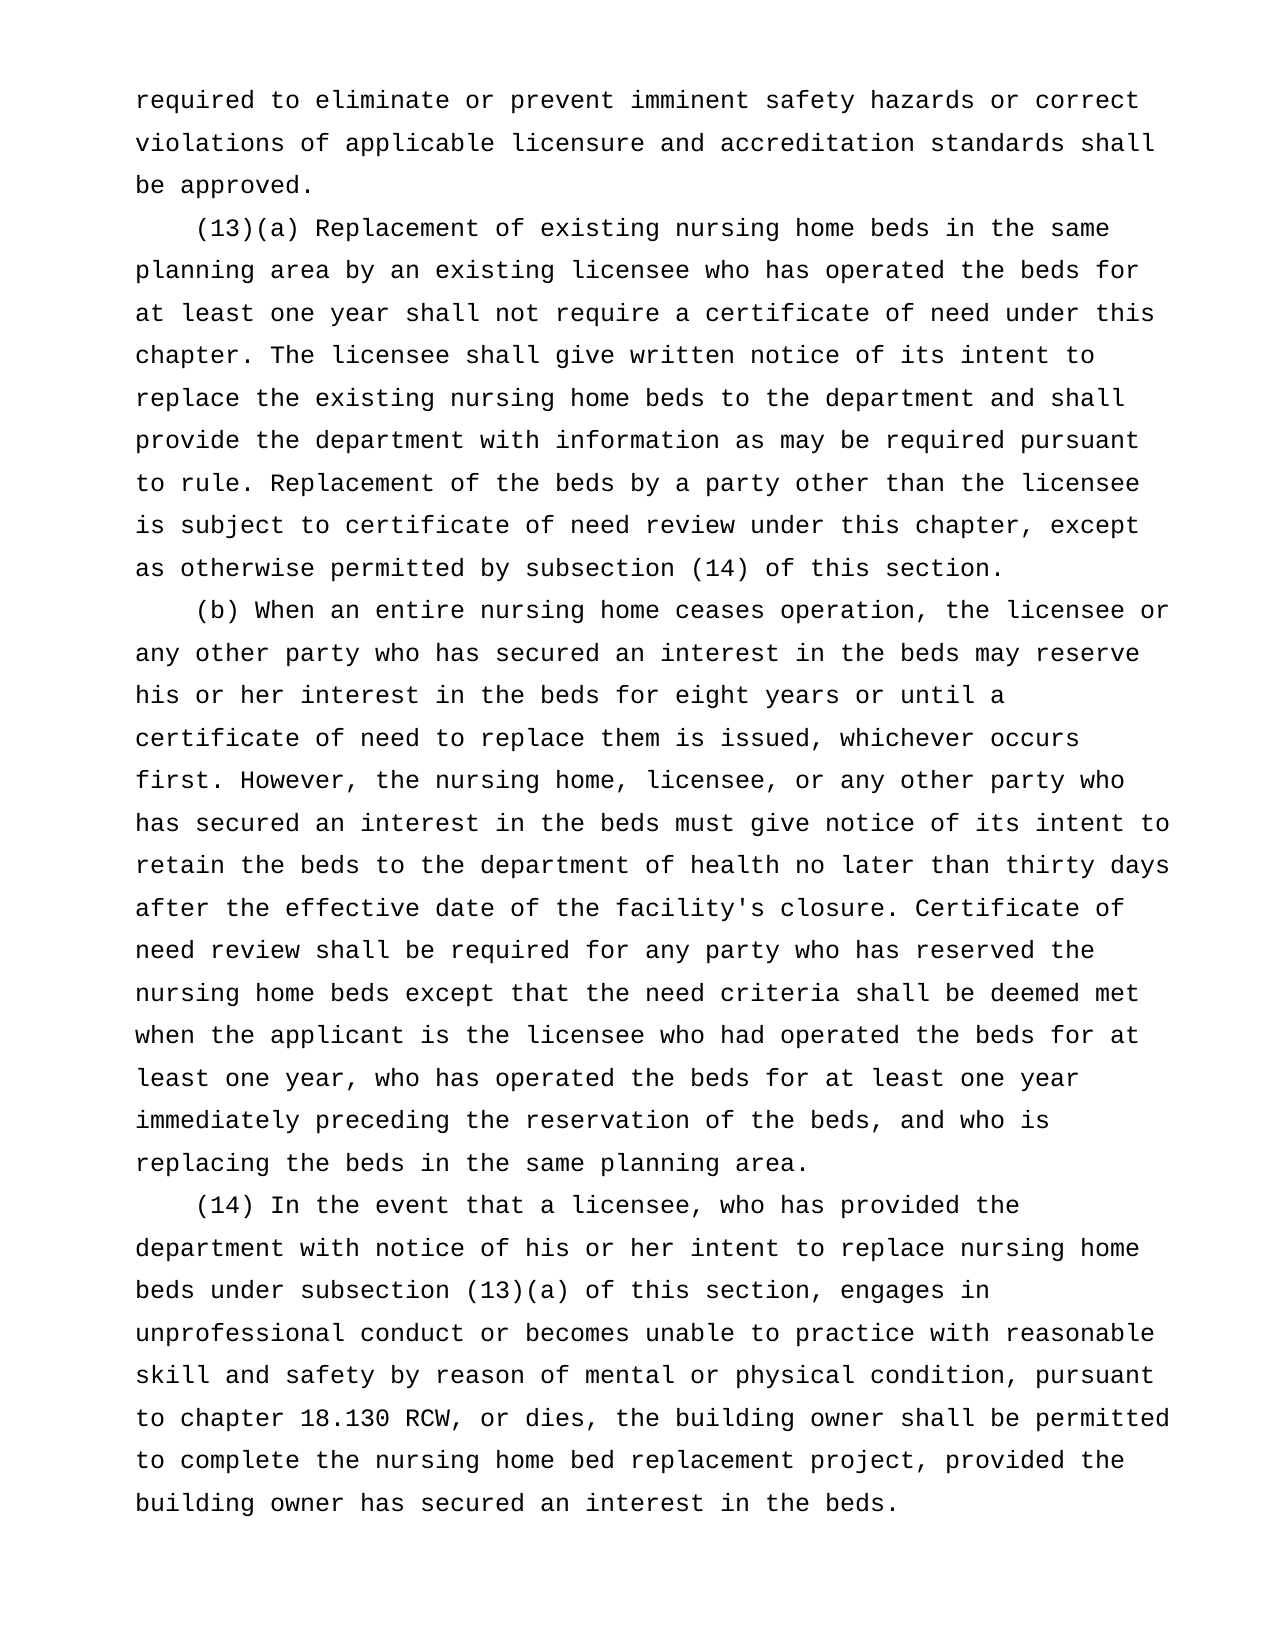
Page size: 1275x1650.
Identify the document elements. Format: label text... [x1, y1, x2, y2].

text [135, 75, 1170, 202]
text (13)(a) Replacement of existing nursing home beds in the same planning area by an existing licensee who has operated the beds for at least one year shall not require a certificate of need under this chapter. The licensee shall give written notice of its intent to replace the existing nursing home beds to the department and shall provide the department with information as may be required pursuant to rule. Replacement of the beds by a party other than the licensee is subject to certificate of need review under this chapter, except as otherwise permitted by subsection (14) of this section. [135, 202, 1170, 585]
text (b) When an entire nursing home ceases operation, the licensee or any other party who has secured an interest in the beds may reserve his or her interest in the beds for eight years or until a certificate of need to replace them is issued, whichever occurs first. However, the nursing home, licensee, or any other party who has secured an interest in the beds must give notice of its intent to retain the beds to the department of health no later than thirty days after the effective date of the facility's closure. Certificate of need review shall be required for any party who has reserved the nursing home beds except that the need criteria shall be deemed met when the applicant is the licensee who had operated the beds for at least one year, who has operated the beds for at least one year immediately preceding the reservation of the beds, and who is replacing the beds in the same planning area. [135, 585, 1170, 1180]
text (14) In the event that a licensee, who has provided the department with notice of his or her intent to replace nursing home beds under subsection (13)(a) of this section, engages in unprofessional conduct or becomes unable to practice with reasonable skill and safety by reason of mental or physical condition, pursuant to chapter 18.130 RCW, or dies, the building owner shall be permitted to complete the nursing home bed replacement project, provided the building owner has secured an interest in the beds. [135, 1180, 1170, 1520]
